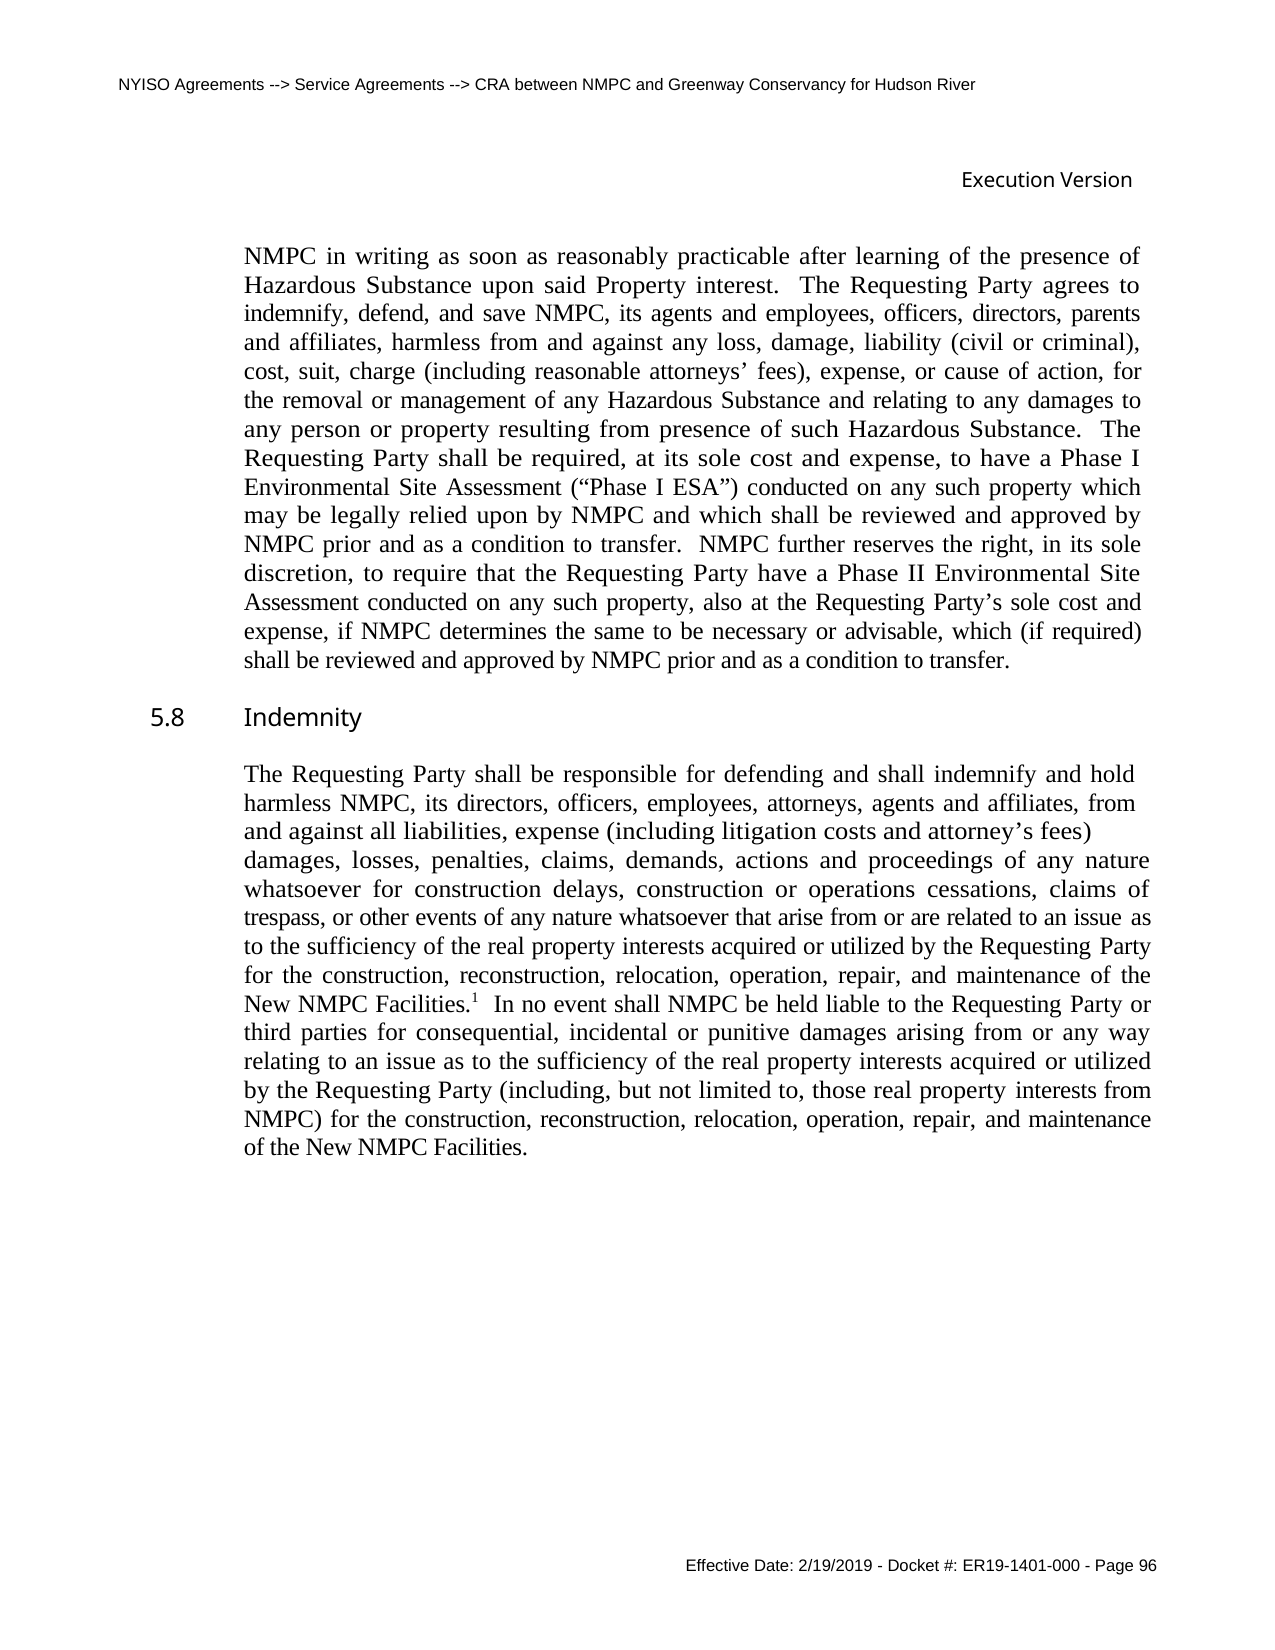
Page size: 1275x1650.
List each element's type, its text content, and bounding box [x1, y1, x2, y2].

text damages, losses, penalties, claims, demands, actions and proceedings of any nature whatsoever for construction delays, construction or operations cessations, claims of trespass, or other events of any nature whatsoever that arise from or are related to an issue as to the sufficiency of the real property interests acquired or utilized by the Requesting Party for the construction, reconstruction, relocation, operation, repair, and maintenance of the New NMPC Facilities.1 In no event shall NMPC be held liable to the Requesting Party or third parties for consequential, incidental or punitive damages arising from or any way relating to an issue as to the sufficiency of the real property interests acquired or utilized by the Requesting Party (including, but not limited to, those real property interests from NMPC) for the construction, reconstruction, relocation, operation, repair, and maintenance of the New NMPC Facilities. [244, 845, 1151, 1162]
text 5.8 Indemnity [150, 703, 1275, 732]
text The Requesting Party shall be responsible for defending and shall indemnify and hold harmless NMPC, its directors, officers, employees, attorneys, agents and affiliates, from and against all liabilities, expense (including litigation costs and attorney’s fees) [244, 760, 1146, 845]
text NMPC in writing as soon as reasonably practicable after learning of the presence of Hazardous Substance upon said Property interest. The Requesting Party agrees to indemnify, defend, and save NMPC, its agents and employees, officers, directors, parents and affiliates, harmless from and against any loss, damage, liability (civil or criminal), cost, suit, charge (including reasonable attorneys’ fees), expense, or cause of action, for the removal or management of any Hazardous Substance and relating to any damages to any person or property resulting from presence of such Hazardous Substance. The Requesting Party shall be required, at its sole cost and expense, to have a Phase I Environmental Site Assessment (“Phase I ESA”) conducted on any such property which may be legally relied upon by NMPC and which shall be reviewed and approved by NMPC prior and as a condition to transfer. NMPC further reserves the right, in its sole discretion, to require that the Requesting Party have a Phase II Environmental Site Assessment conducted on any such property, also at the Requesting Party’s sole cost and expense, if NMPC determines the same to be necessary or advisable, which (if required) shall be reviewed and approved by NMPC prior and as a condition to transfer. [244, 241, 1151, 674]
text Execution Version [961, 168, 1275, 192]
